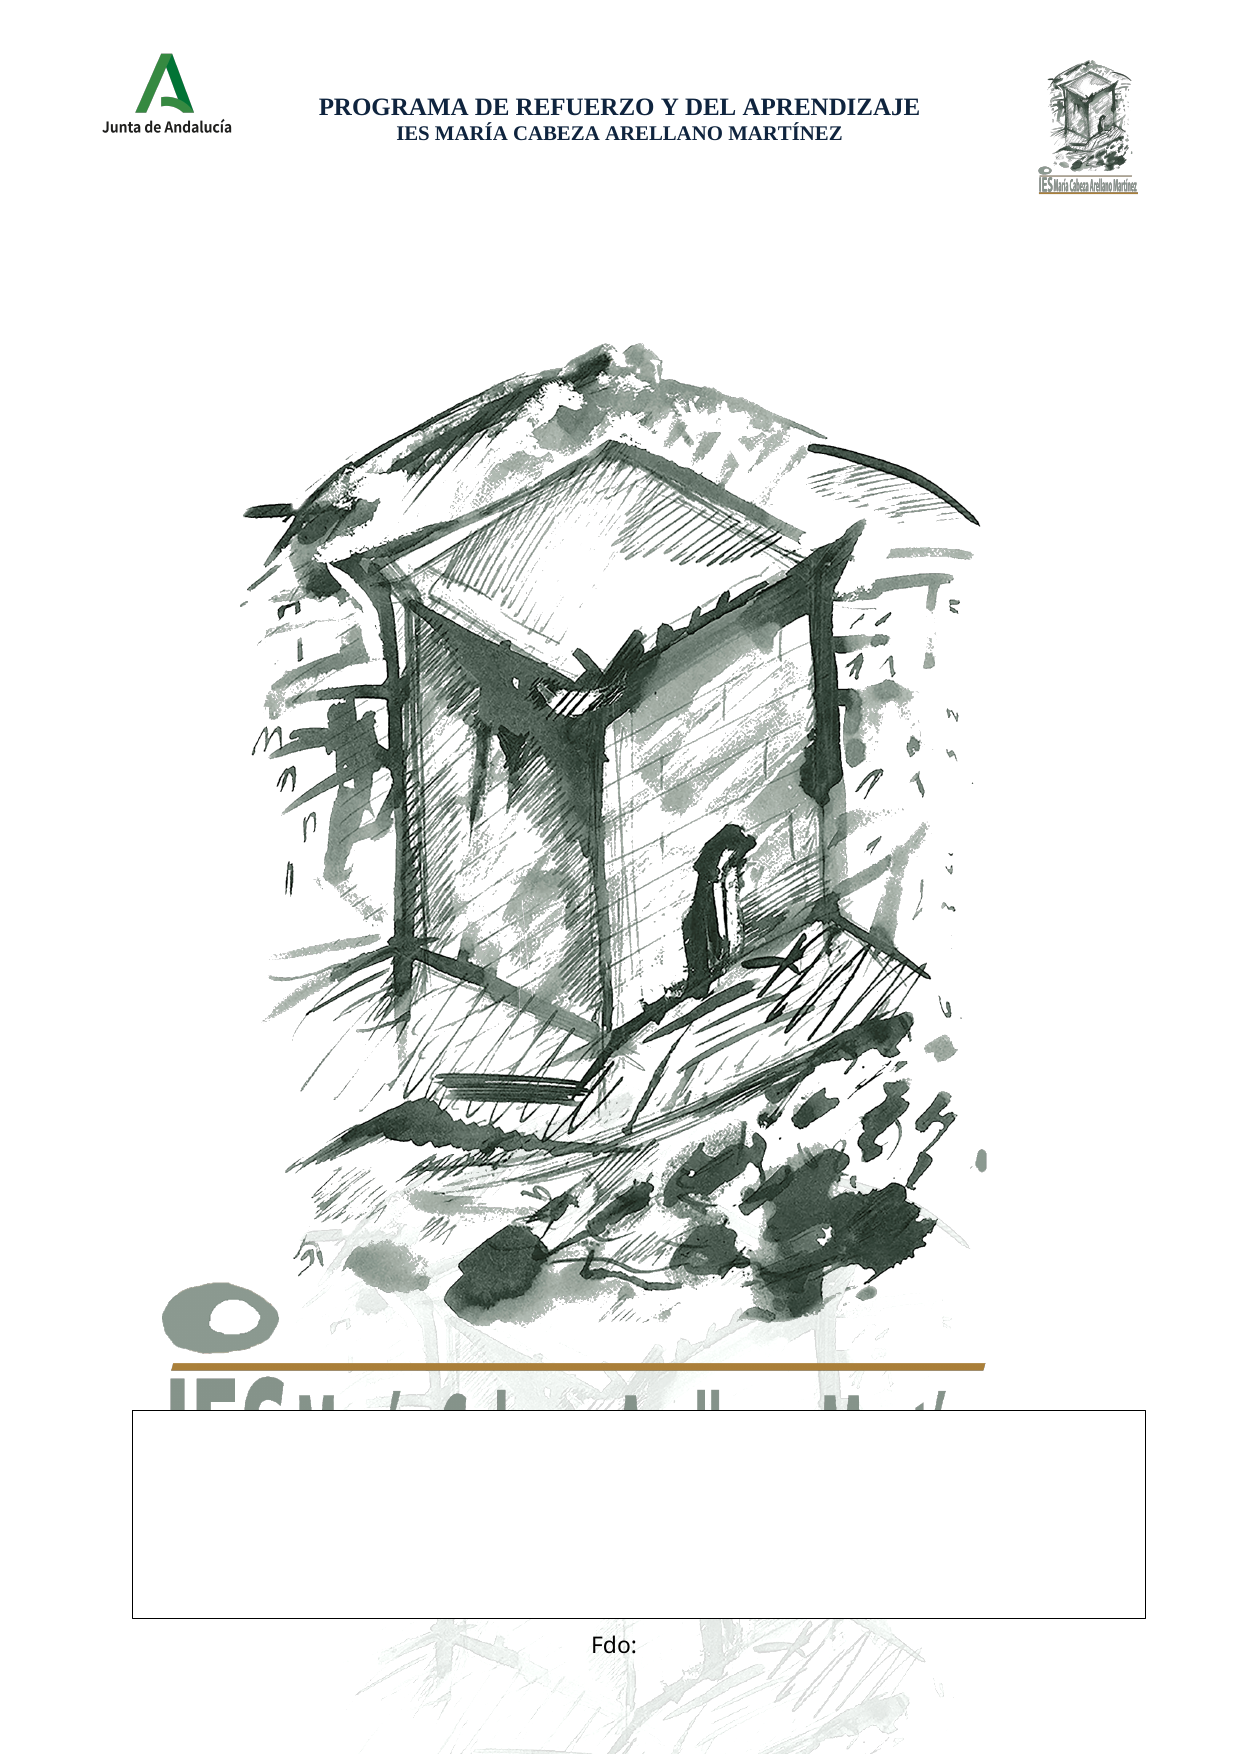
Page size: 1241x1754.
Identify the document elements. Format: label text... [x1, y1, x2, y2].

picture [91, 47, 243, 139]
text Fdo: [591, 1629, 1151, 1660]
picture [132, 44, 1146, 1410]
